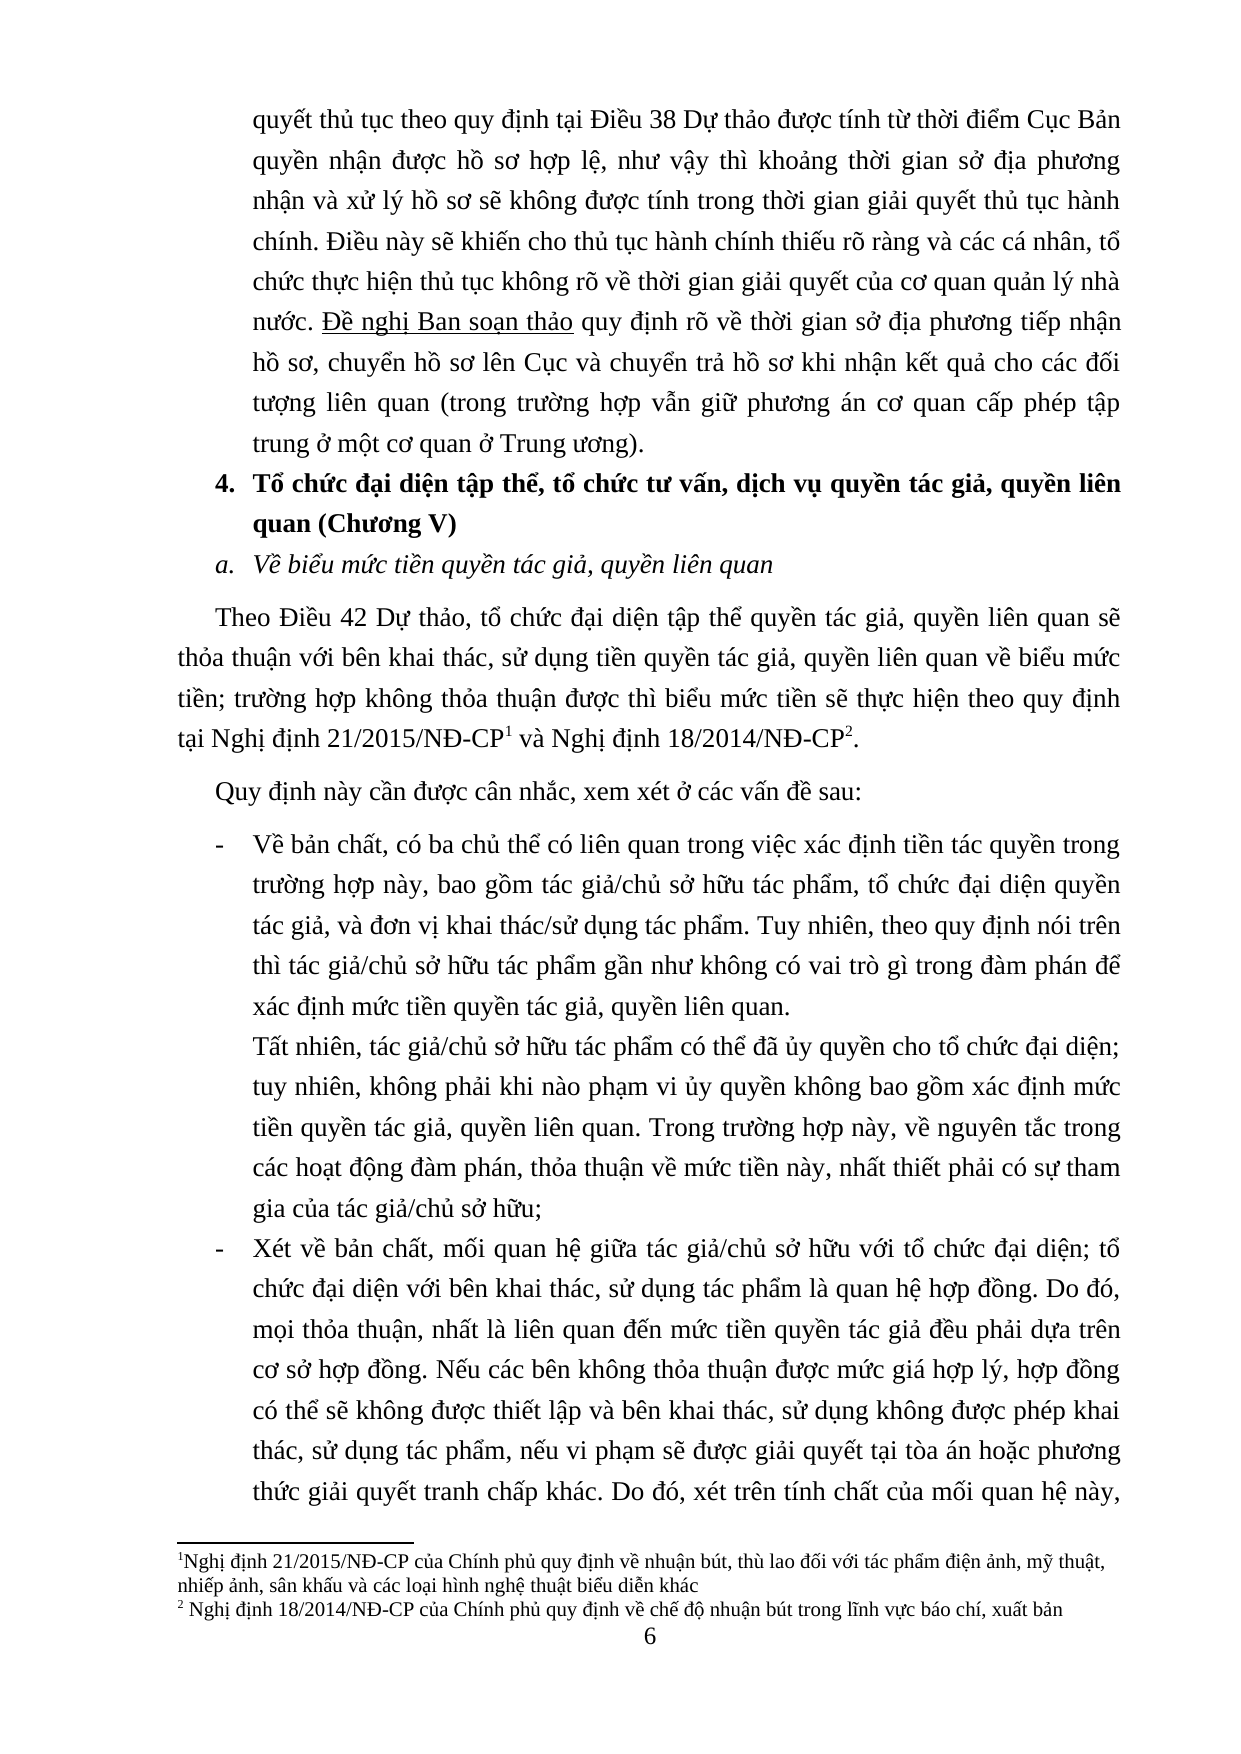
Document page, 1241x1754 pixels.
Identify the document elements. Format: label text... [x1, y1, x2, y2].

text Theo Điều 42 Dự thảo, tổ chức đại diện tập thể quyền tác giả, quyền liên quan sẽ thỏa thuận với bên khai thác, sử dụng tiền quyền tác giả, quyền liên quan về biểu mức tiền; trường hợp không thỏa thuận được thì biểu mức tiền sẽ thực hiện theo quy định tại Nghị định 21/2015/NĐ-CP và Nghị định 18/2014/NĐ-CP. [177, 601, 1122, 753]
list Tổ chức đại diện tập thể, tổ chức tư vấn, dịch vụ quyền tác giả, quyền liên quan (Chương V) [215, 467, 1122, 539]
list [215, 1232, 1122, 1506]
list Về bản chất, có ba chủ thể có liên quan trong việc xác định tiền tác quyền trong trường hợp này, bao gồm tác giả/chủ sở hữu tác phẩm, tổ chức đại diện quyền tác giả, và đơn vị khai thác/sử dụng tác phẩm. Tuy nhiên, theo quy định nói trên thì tác giả/chủ sở hữu tác phẩm gần như không có vai trò gì trong đàm phán để xác định mức tiền quyền tác giả, quyền liên quan. [215, 828, 1122, 1021]
list Tất nhiên, tác giả/chủ sở hữu tác phẩm có thể đã ủy quyền cho tổ chức đại diện; tuy nhiên, không phải khi nào phạm vi ủy quyền không bao gồm xác định mức tiền quyền tác giả, quyền liên quan. Trong trường hợp này, về nguyên tắc trong các hoạt động đàm phán, thỏa thuận về mức tiền này, nhất thiết phải có sự tham gia của tác giả/chủ sở hữu; [252, 1030, 1122, 1223]
list Về biểu mức tiền quyền tác giả, quyền liên quan [215, 548, 1122, 579]
text Quy định này cần được cân nhắc, xem xét ở các vấn đề sau: [177, 775, 1122, 806]
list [215, 103, 1122, 458]
